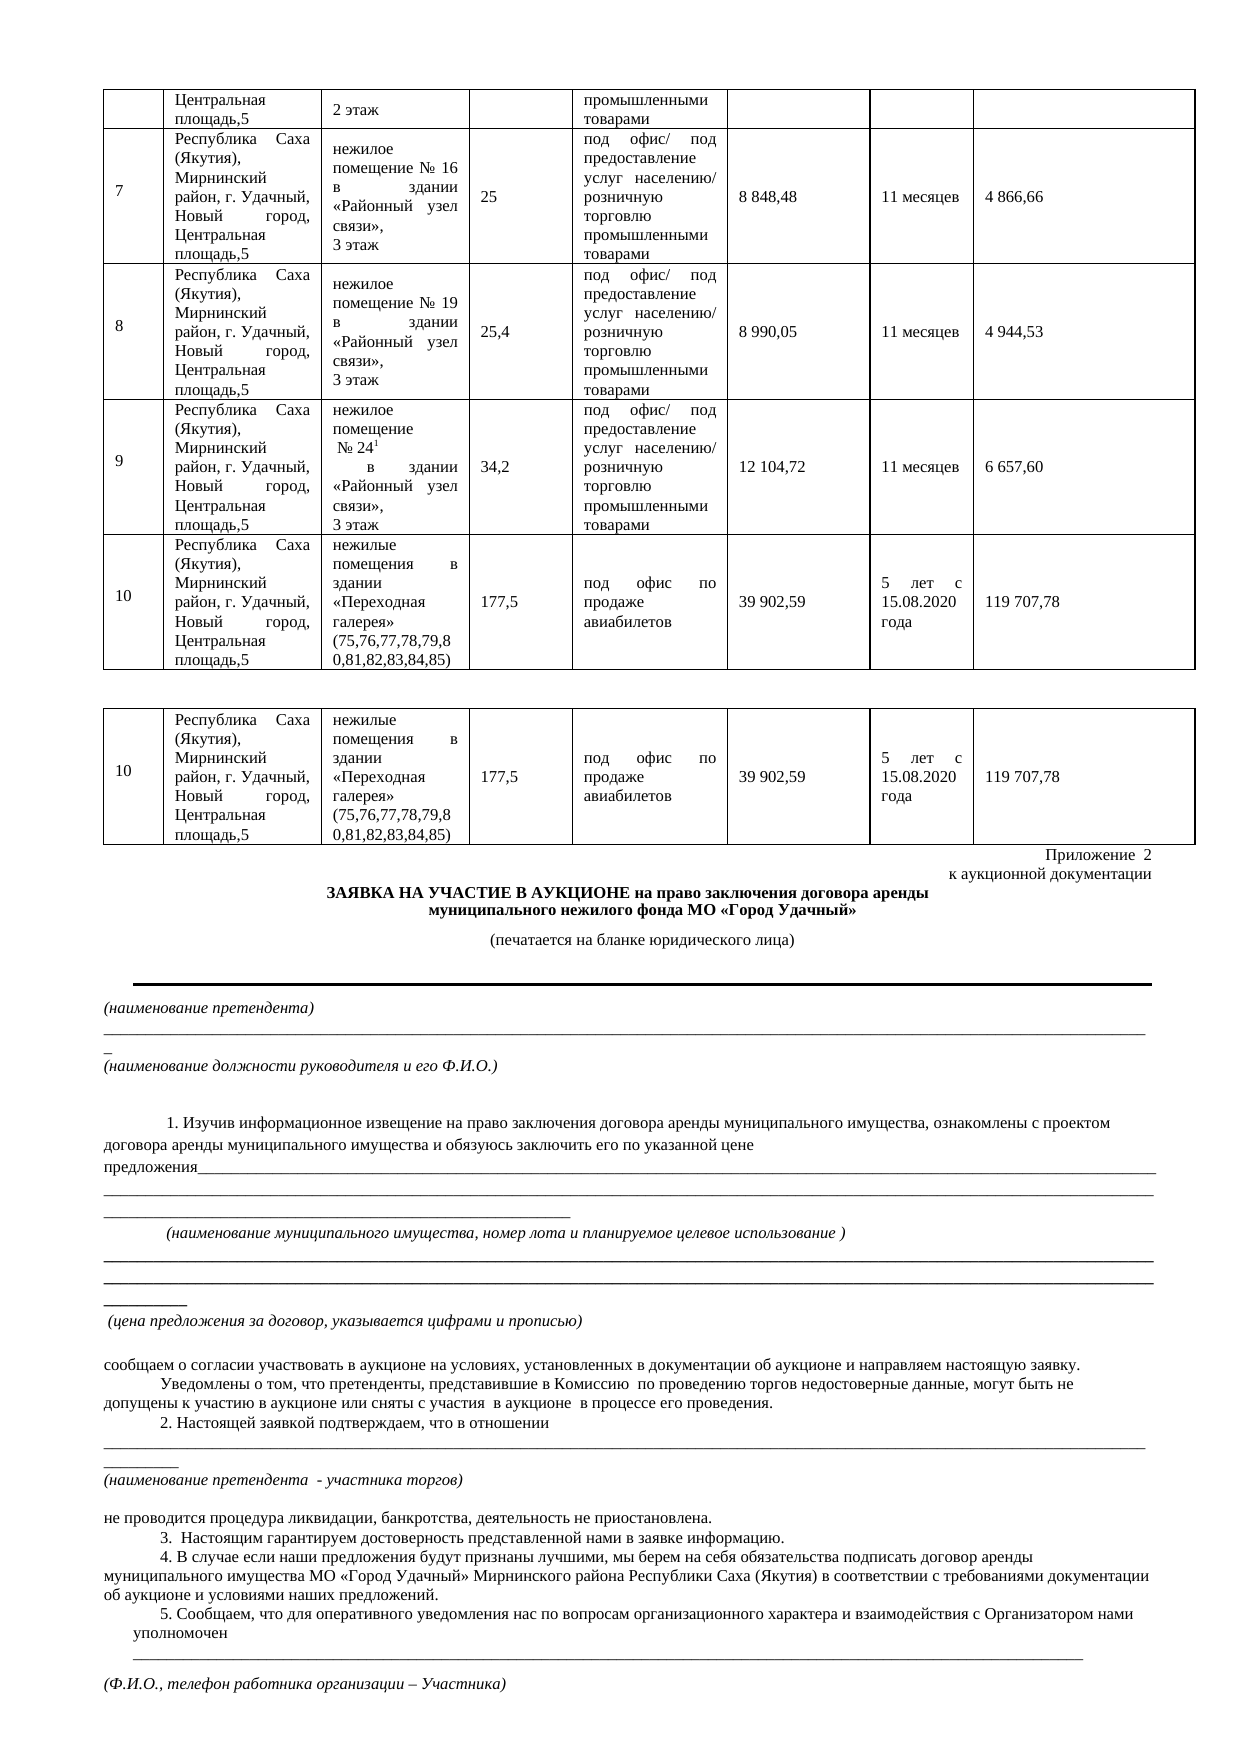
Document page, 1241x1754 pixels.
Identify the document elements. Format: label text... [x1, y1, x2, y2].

text ЗАЯВКА НА УЧАСТИЕ В АУКЦИОНЕ на право заключения договора аренды [103, 883, 1152, 902]
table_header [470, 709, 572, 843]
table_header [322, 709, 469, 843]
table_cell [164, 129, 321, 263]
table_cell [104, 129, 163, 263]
text (наименование претендента) [103, 998, 1152, 1017]
text 2. Настоящей заявкой подтверждаем, что в отношении ______________________________________________________________________________________________________________________________________ [103, 1412, 1152, 1470]
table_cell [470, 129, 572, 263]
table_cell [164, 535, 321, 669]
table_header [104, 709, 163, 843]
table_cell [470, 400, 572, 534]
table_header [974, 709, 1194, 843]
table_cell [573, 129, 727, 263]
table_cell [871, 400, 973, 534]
text к аукционной документации [103, 864, 1152, 883]
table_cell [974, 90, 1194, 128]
text муниципального нежилого фонда МО «Город Удачный» [133, 902, 1152, 919]
text ______________________________________________________________________________________________________________________________ [103, 1017, 1152, 1056]
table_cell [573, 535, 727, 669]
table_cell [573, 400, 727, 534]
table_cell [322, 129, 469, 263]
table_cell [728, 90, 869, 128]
text сообщаем о согласии участвовать в аукционе на условиях, установленных в документации об аукционе и направляем настоящую заявку. [103, 1355, 1152, 1374]
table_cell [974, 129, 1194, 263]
text 4. В случае если наши предложения будут признаны лучшими, мы берем на себя обязательства подписать договор аренды муниципального имущества МО «Город Удачный» Мирнинского района Республики Саха (Якутия) в соответствии с требованиями документации об аукционе и условиями наших предложений. [103, 1547, 1152, 1604]
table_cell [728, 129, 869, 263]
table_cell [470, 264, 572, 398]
text (наименование муниципального имущества, номер лота и планируемое целевое использование ) [103, 1223, 1161, 1242]
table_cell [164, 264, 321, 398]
text (печатается на бланке юридического лица) [133, 932, 1152, 949]
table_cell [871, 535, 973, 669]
text не проводится процедура ликвидации, банкротства, деятельность не приостановлена. [103, 1508, 1152, 1527]
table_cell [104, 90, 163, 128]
text (цена предложения за договор, указывается цифрами и прописью) [103, 1311, 1161, 1330]
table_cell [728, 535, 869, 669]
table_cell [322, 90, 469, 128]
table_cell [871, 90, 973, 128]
text (Ф.И.О., телефон работника организации – Участника) [103, 1674, 1152, 1693]
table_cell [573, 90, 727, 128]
text 1. Изучив информационное извещение на право заключения договора аренды муниципального имущества, ознакомлены с проектом договора аренды муниципального имущества и обязуюсь заключить его по указанной цене предложения_________________________________________________________________________________________________________________________________________________________________________________________________________________________________________________________________________________________________________ [103, 1113, 1161, 1220]
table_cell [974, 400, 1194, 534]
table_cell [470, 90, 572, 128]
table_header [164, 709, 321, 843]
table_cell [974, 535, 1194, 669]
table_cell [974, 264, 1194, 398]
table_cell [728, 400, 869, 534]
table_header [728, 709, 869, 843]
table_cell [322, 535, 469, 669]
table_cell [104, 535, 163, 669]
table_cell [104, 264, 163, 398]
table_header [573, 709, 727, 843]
text ______________________________________________________________________________________________________________________________________________________________________________________________________________________________________________________________________ [103, 1245, 1161, 1308]
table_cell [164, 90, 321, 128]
text Приложение 2 [103, 845, 1152, 864]
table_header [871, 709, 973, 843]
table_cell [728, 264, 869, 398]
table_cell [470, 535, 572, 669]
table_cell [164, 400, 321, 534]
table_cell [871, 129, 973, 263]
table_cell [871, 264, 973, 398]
text Уведомлены о том, что претенденты, представившие в Комиссию по проведению торгов недостоверные данные, могут быть не допущены к участию в аукционе или сняты с участия в аукционе в процессе его проведения. [103, 1374, 1152, 1412]
text (наименование должности руководителя и его Ф.И.О.) [103, 1056, 1152, 1075]
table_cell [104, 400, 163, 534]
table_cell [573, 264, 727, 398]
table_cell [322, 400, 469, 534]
text (наименование претендента - участника торгов) [103, 1470, 1152, 1489]
text 3. Настоящим гарантируем достоверность представленной нами в заявке информацию. [103, 1527, 1152, 1547]
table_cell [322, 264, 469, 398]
text 5. Сообщаем, что для оперативного уведомления нас по вопросам организационного характера и взаимодействия с Организатором нами уполномочен __________________________________________________________________________________________________________________ [133, 1604, 1152, 1662]
